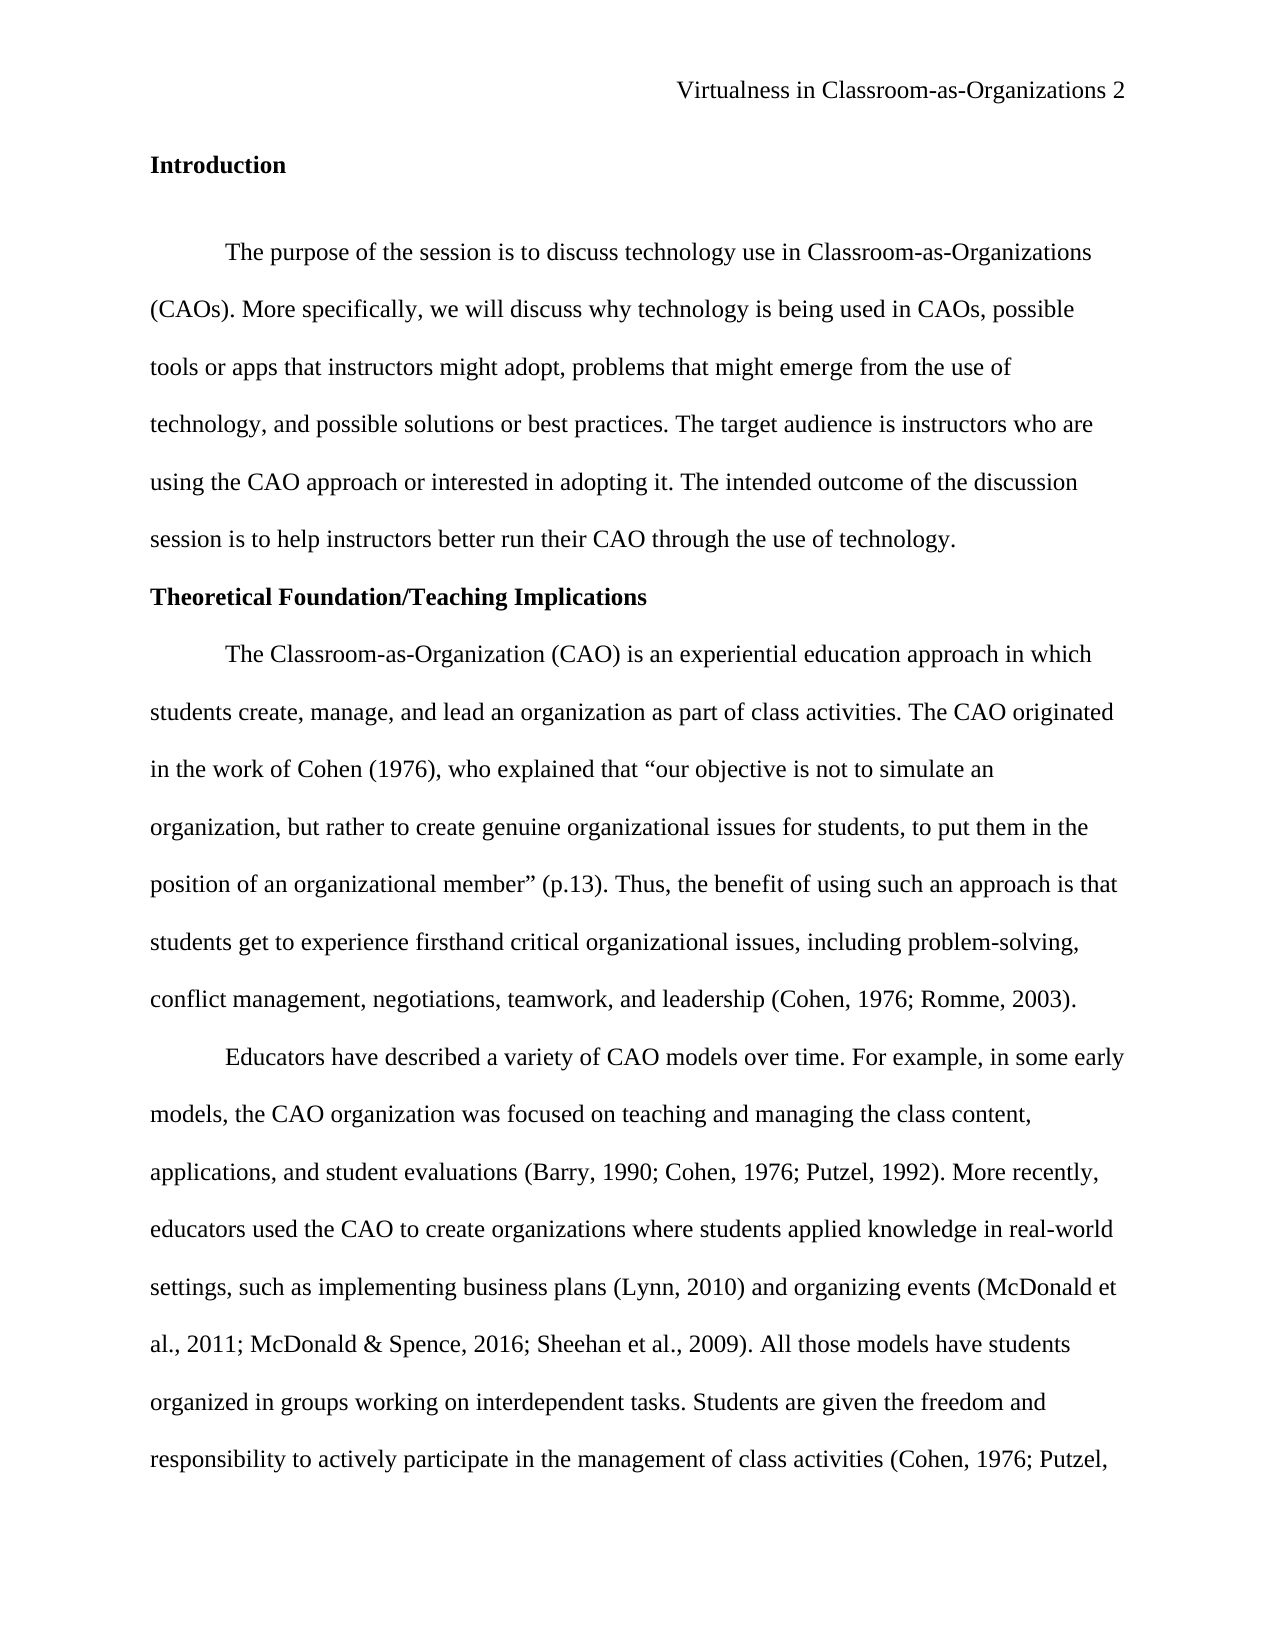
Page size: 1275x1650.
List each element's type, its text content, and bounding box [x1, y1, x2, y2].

text Theoretical Foundation/Teaching Implications [150, 582, 1125, 610]
text Introduction [150, 150, 1125, 179]
text The purpose of the session is to discuss technology use in Classroom-as-Organizations (CAOs). More specifically, we will discuss why technology is being used in CAOs, possible tools or apps that instructors might adopt, problems that might emerge from the use of technology, and possible solutions or best practices. The target audience is instructors who are using the CAO approach or interested in adopting it. The intended outcome of the discussion session is to help instructors better run their CAO through the use of technology. [150, 237, 1125, 553]
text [150, 1042, 1125, 1473]
text The Classroom-as-Organization (CAO) is an experiential education approach in which students create, manage, and lead an organization as part of class activities. The CAO originated in the work of Cohen (1976), who explained that “our objective is not to simulate an organization, but rather to create genuine organizational issues for students, to put them in the position of an organizational member” (p.13). Thus, the benefit of using such an approach is that students get to experience firsthand critical organizational issues, including problem-solving, conflict management, negotiations, teamwork, and leadership (Cohen, 1976; Romme, 2003). [150, 639, 1125, 1013]
